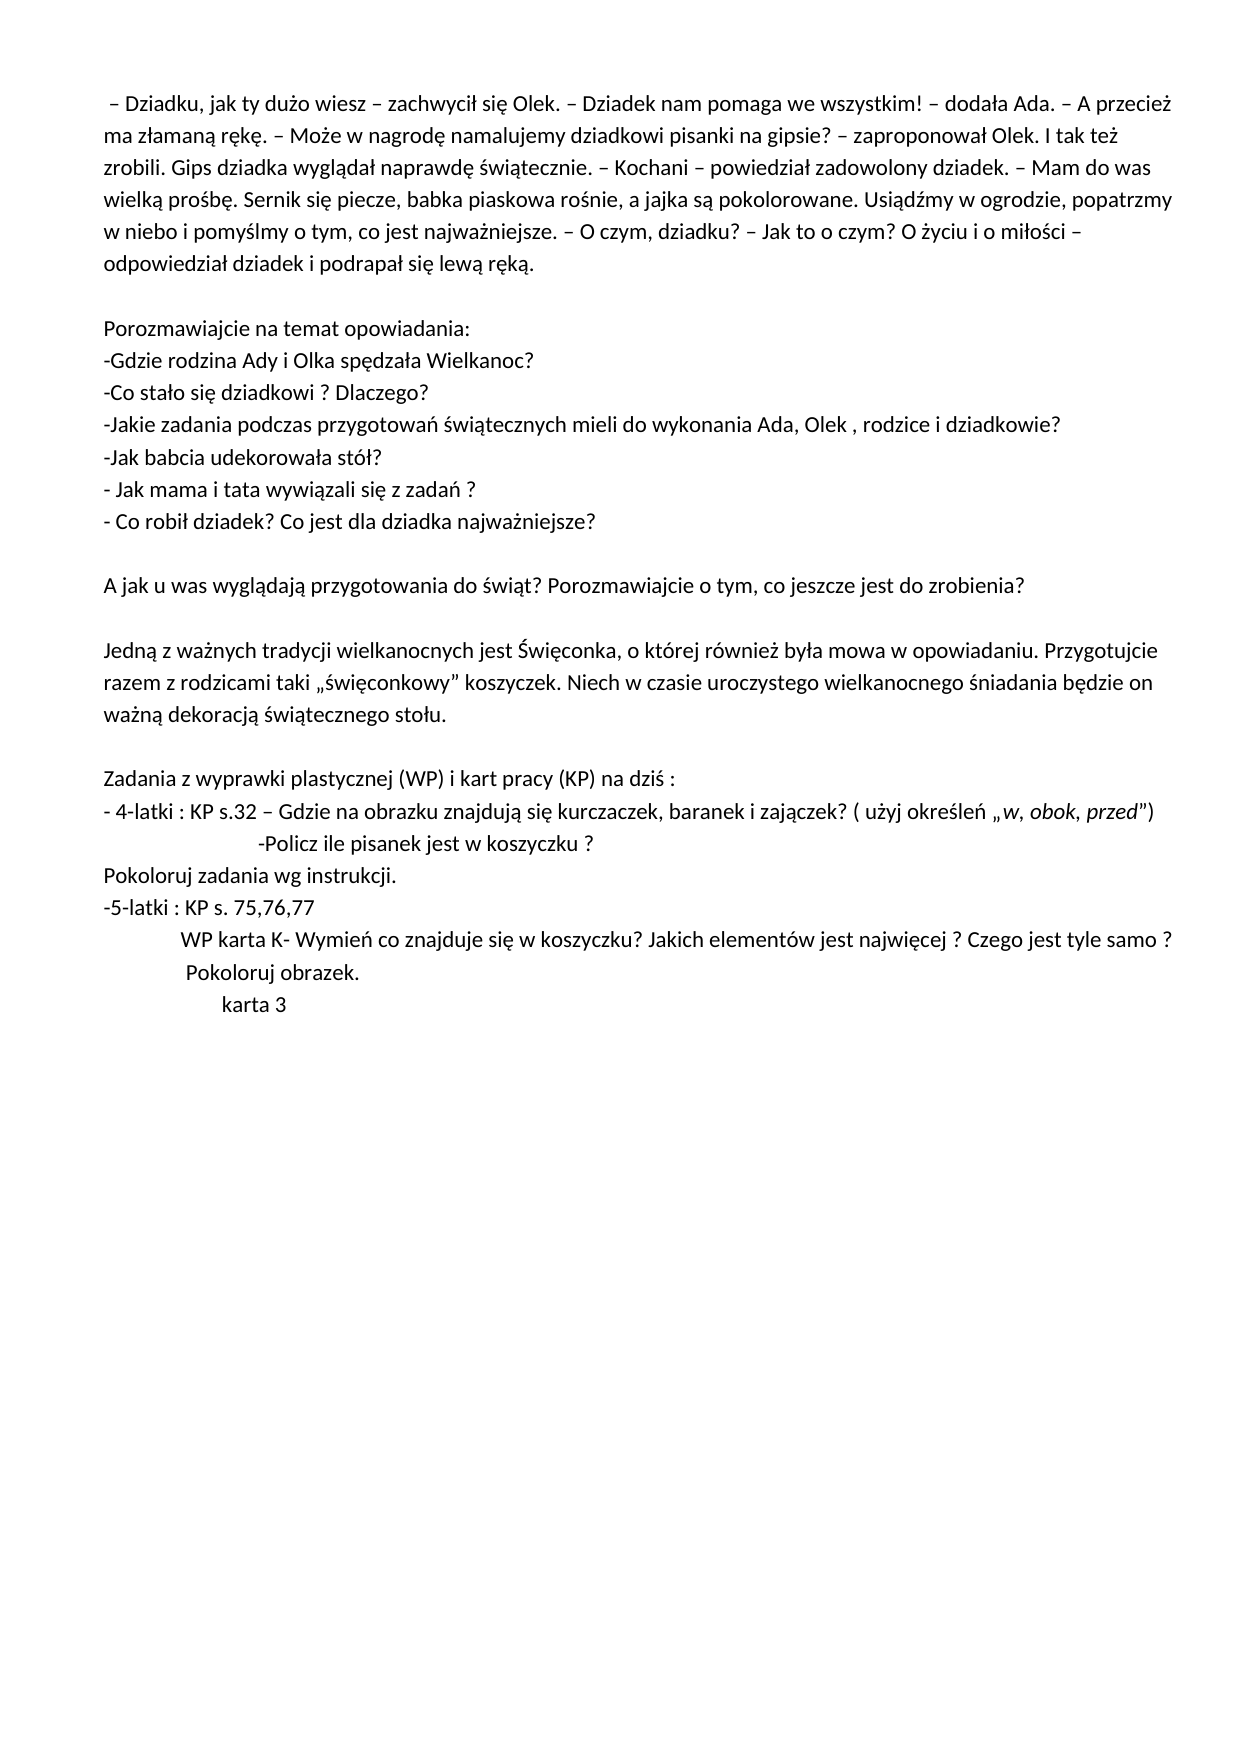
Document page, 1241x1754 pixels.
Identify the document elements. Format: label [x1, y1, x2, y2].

text [103, 89, 1181, 1018]
